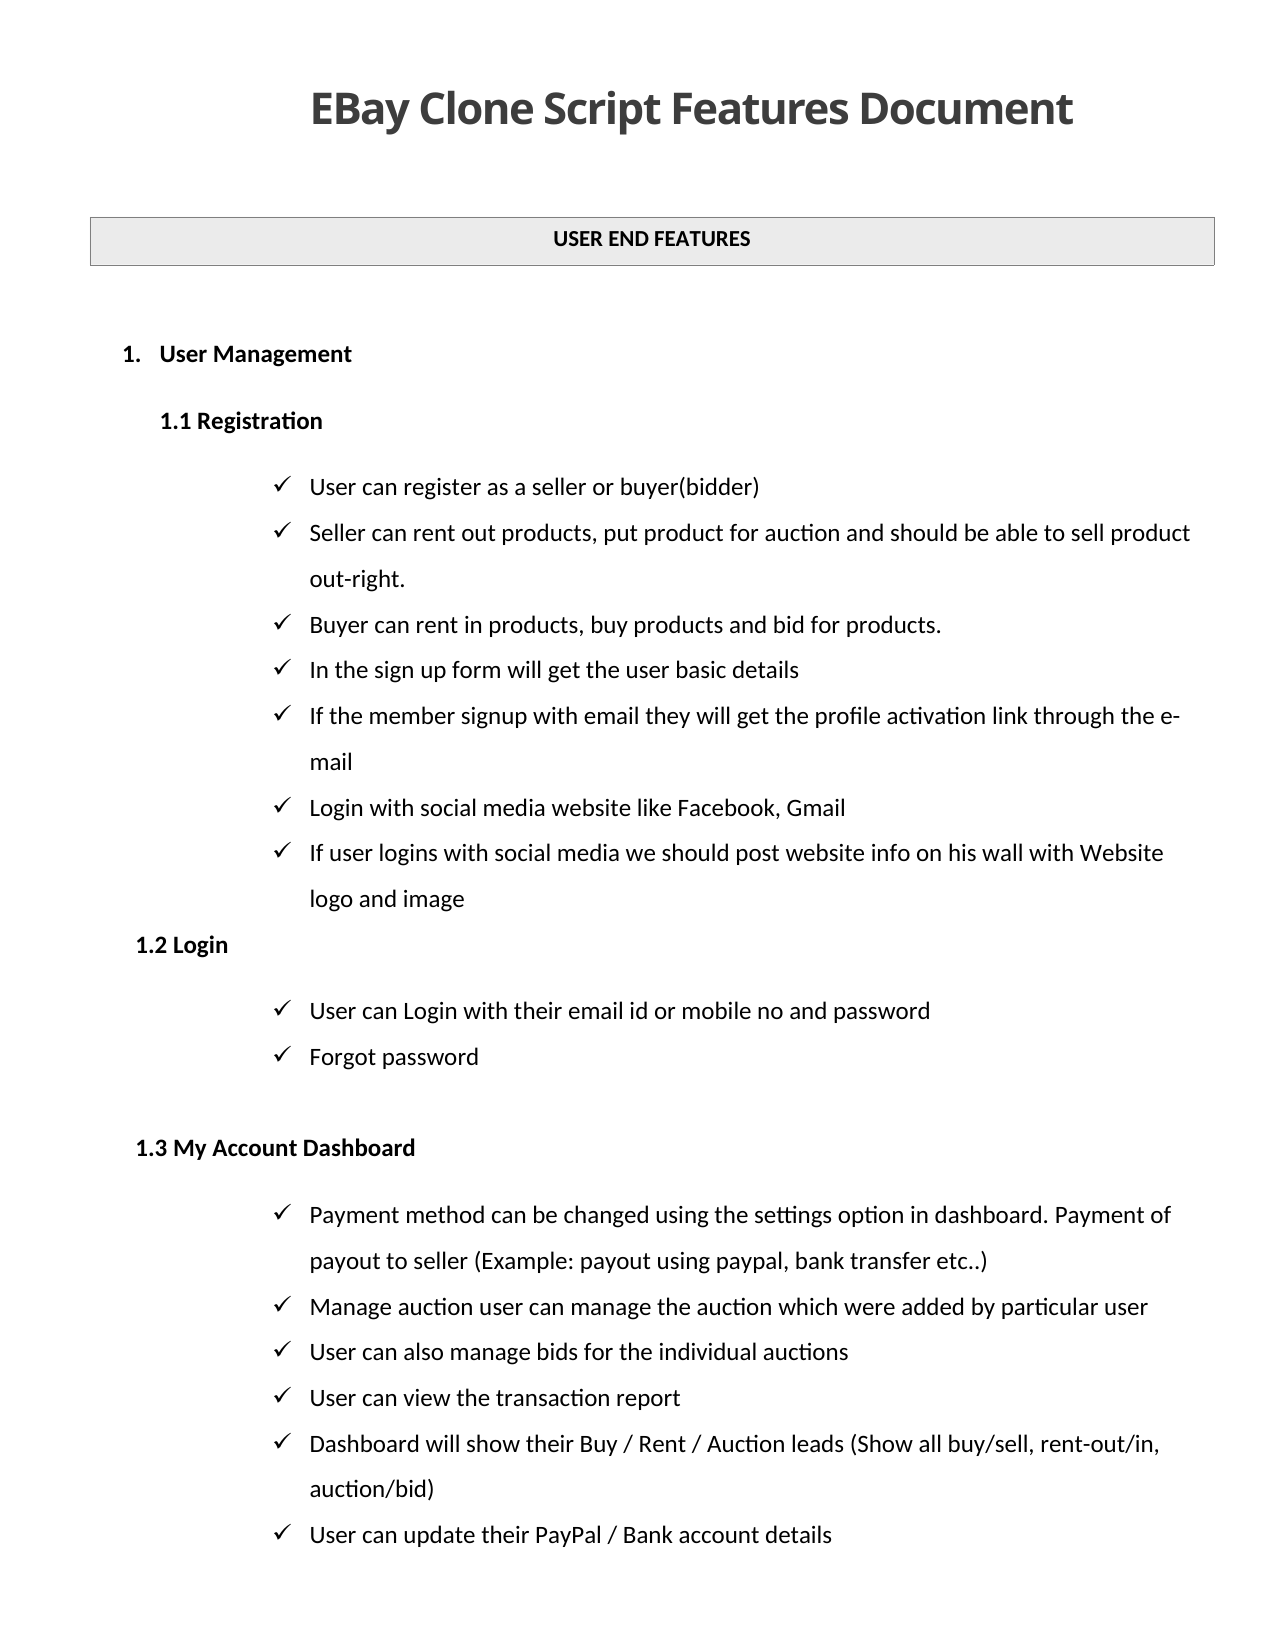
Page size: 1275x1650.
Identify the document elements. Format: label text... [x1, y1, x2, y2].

list Buyer can rent in products, buy products and bid for products. [272, 609, 1209, 639]
list Payment method can be changed using the settings option in dashboard. Payment of payout to seller (Example: payout using paypal, bank transfer etc..) [272, 1199, 1209, 1275]
list If the member signup with email they will get the profile activation link through the e-mail [272, 700, 1209, 776]
list In the sign up form will get the user basic details [272, 654, 1209, 685]
text 1.3 My Account Dashboard [84, 1133, 1209, 1163]
text 1.1 Registration [84, 405, 1209, 436]
list Dashboard will show their Buy / Rent / Auction leads (Show all buy/sell, rent-out/in, auction/bid) [272, 1428, 1209, 1504]
text 1.2 Login [84, 929, 1209, 959]
text EBay Clone Script Features Document [234, 56, 1209, 137]
list User can Login with their email id or mobile no and password [272, 995, 1209, 1026]
list User can update their PayPal / Bank account details [272, 1519, 1209, 1550]
list Login with social media website like Facebook, Gmail [272, 792, 1209, 822]
list If user logins with social media we should post website info on his wall with Website logo and image [272, 837, 1209, 914]
list Forgot password [272, 1041, 1209, 1072]
list User can also manage bids for the individual auctions [272, 1336, 1209, 1367]
list Manage auction user can manage the auction which were added by particular user [272, 1291, 1209, 1321]
list User can view the transaction report [272, 1382, 1209, 1413]
list Seller can rent out products, put product for auction and should be able to sell product out-right. [272, 517, 1209, 593]
list User Management [122, 338, 1209, 369]
list User can register as a seller or buyer(bidder) [272, 472, 1209, 502]
